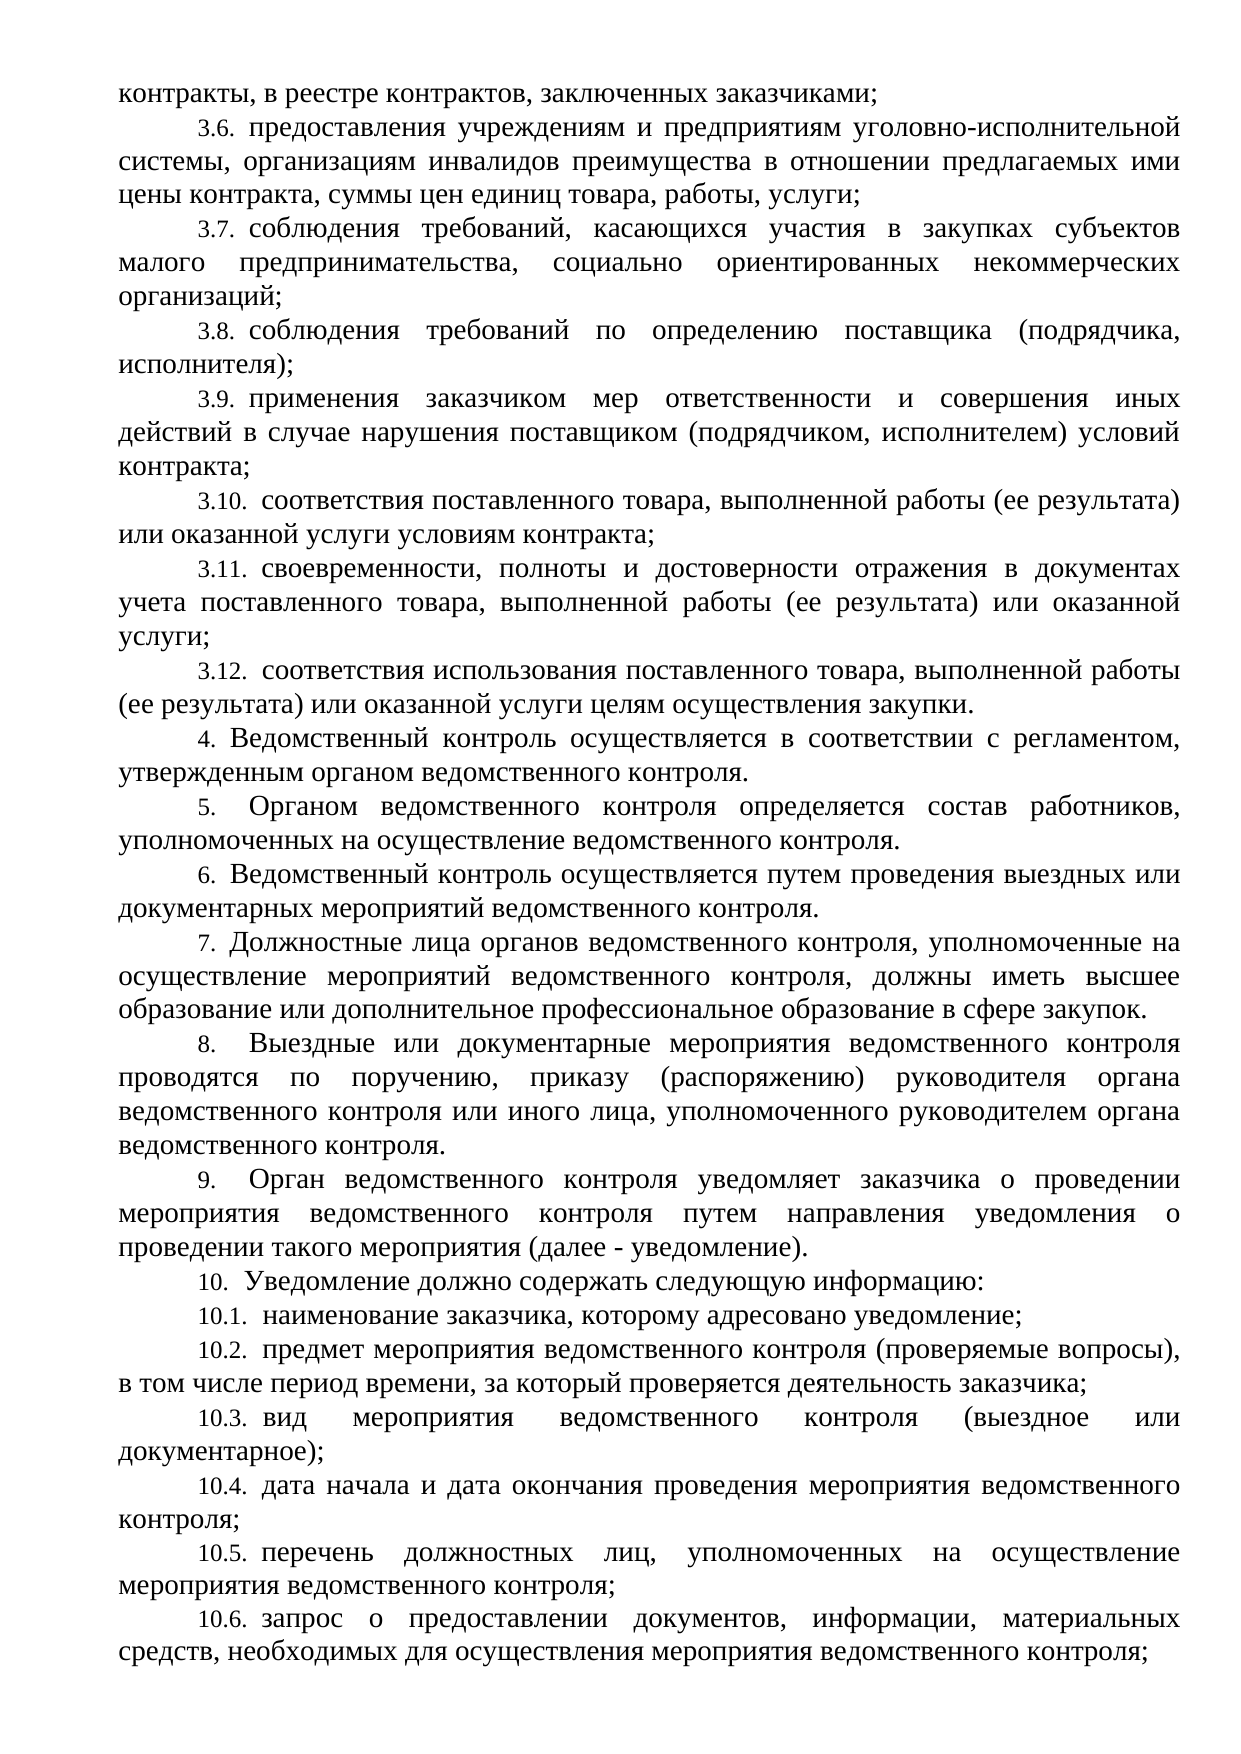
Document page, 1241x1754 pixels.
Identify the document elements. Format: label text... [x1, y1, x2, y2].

list предмет мероприятия ведомственного контроля (проверяемые вопросы), в том числе период времени, за который проверяется деятельность заказчика; [118, 1331, 1181, 1399]
list наименование заказчика, которому адресовано уведомление; [118, 1297, 1181, 1331]
list соблюдения требований, касающихся участия в закупках субъектов малого предпринимательства, социально ориентированных некоммерческих организаций; [118, 211, 1181, 313]
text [118, 75, 1181, 109]
list Должностные лица органов ведомственного контроля, уполномоченные на осуществление мероприятий ведомственного контроля, должны иметь высшее образование или дополнительное профессиональное образование в сфере закупок. [118, 924, 1181, 1026]
list Выездные или документарные мероприятия ведомственного контроля проводятся по поручению, приказу (распоряжению) руководителя органа ведомственного контроля или иного лица, уполномоченного руководителем органа ведомственного контроля. [118, 1026, 1181, 1162]
list Орган ведомственного контроля уведомляет заказчика о проведении мероприятия ведомственного контроля путем направления уведомления о проведении такого мероприятия (далее - уведомление). [118, 1162, 1181, 1263]
list применения заказчиком мер ответственности и совершения иных действий в случае нарушения поставщиком (подрядчиком, исполнителем) условий контракта; [118, 381, 1181, 482]
list вид мероприятия ведомственного контроля (выездное или документарное); [118, 1399, 1181, 1467]
list запрос о предоставлении документов, информации, материальных средств, необходимых для осуществления мероприятия ведомственного контроля; [118, 1601, 1181, 1667]
list предоставления учреждениям и предприятиям уголовно-исполнительной системы, организациям инвалидов преимущества в отношении предлагаемых ими цены контракта, суммы цен единиц товара, работы, услуги; [118, 109, 1181, 211]
list перечень должностных лиц, уполномоченных на осуществление мероприятия ведомственного контроля; [118, 1535, 1181, 1601]
list Органом ведомственного контроля определяется состав работников, уполномоченных на осуществление ведомственного контроля. [118, 788, 1181, 856]
list соответствия поставленного товара, выполненной работы (ее результата) или оказанной услуги условиям контракта; [118, 482, 1181, 550]
list дата начала и дата окончания проведения мероприятия ведомственного контроля; [118, 1467, 1181, 1535]
list Уведомление должно содержать следующую информацию: [118, 1263, 1181, 1297]
list соответствия использования поставленного товара, выполненной работы (ее результата) или оказанной услуги целям осуществления закупки. [118, 652, 1181, 720]
list Ведомственный контроль осуществляется путем проведения выездных или документарных мероприятий ведомственного контроля. [118, 856, 1181, 924]
list своевременности, полноты и достоверности отражения в документах учета поставленного товара, выполненной работы (ее результата) или оказанной услуги; [118, 550, 1181, 652]
list соблюдения требований по определению поставщика (подрядчика, исполнителя); [118, 313, 1181, 381]
list Ведомственный контроль осуществляется в соответствии с регламентом, утвержденным органом ведомственного контроля. [118, 720, 1181, 788]
